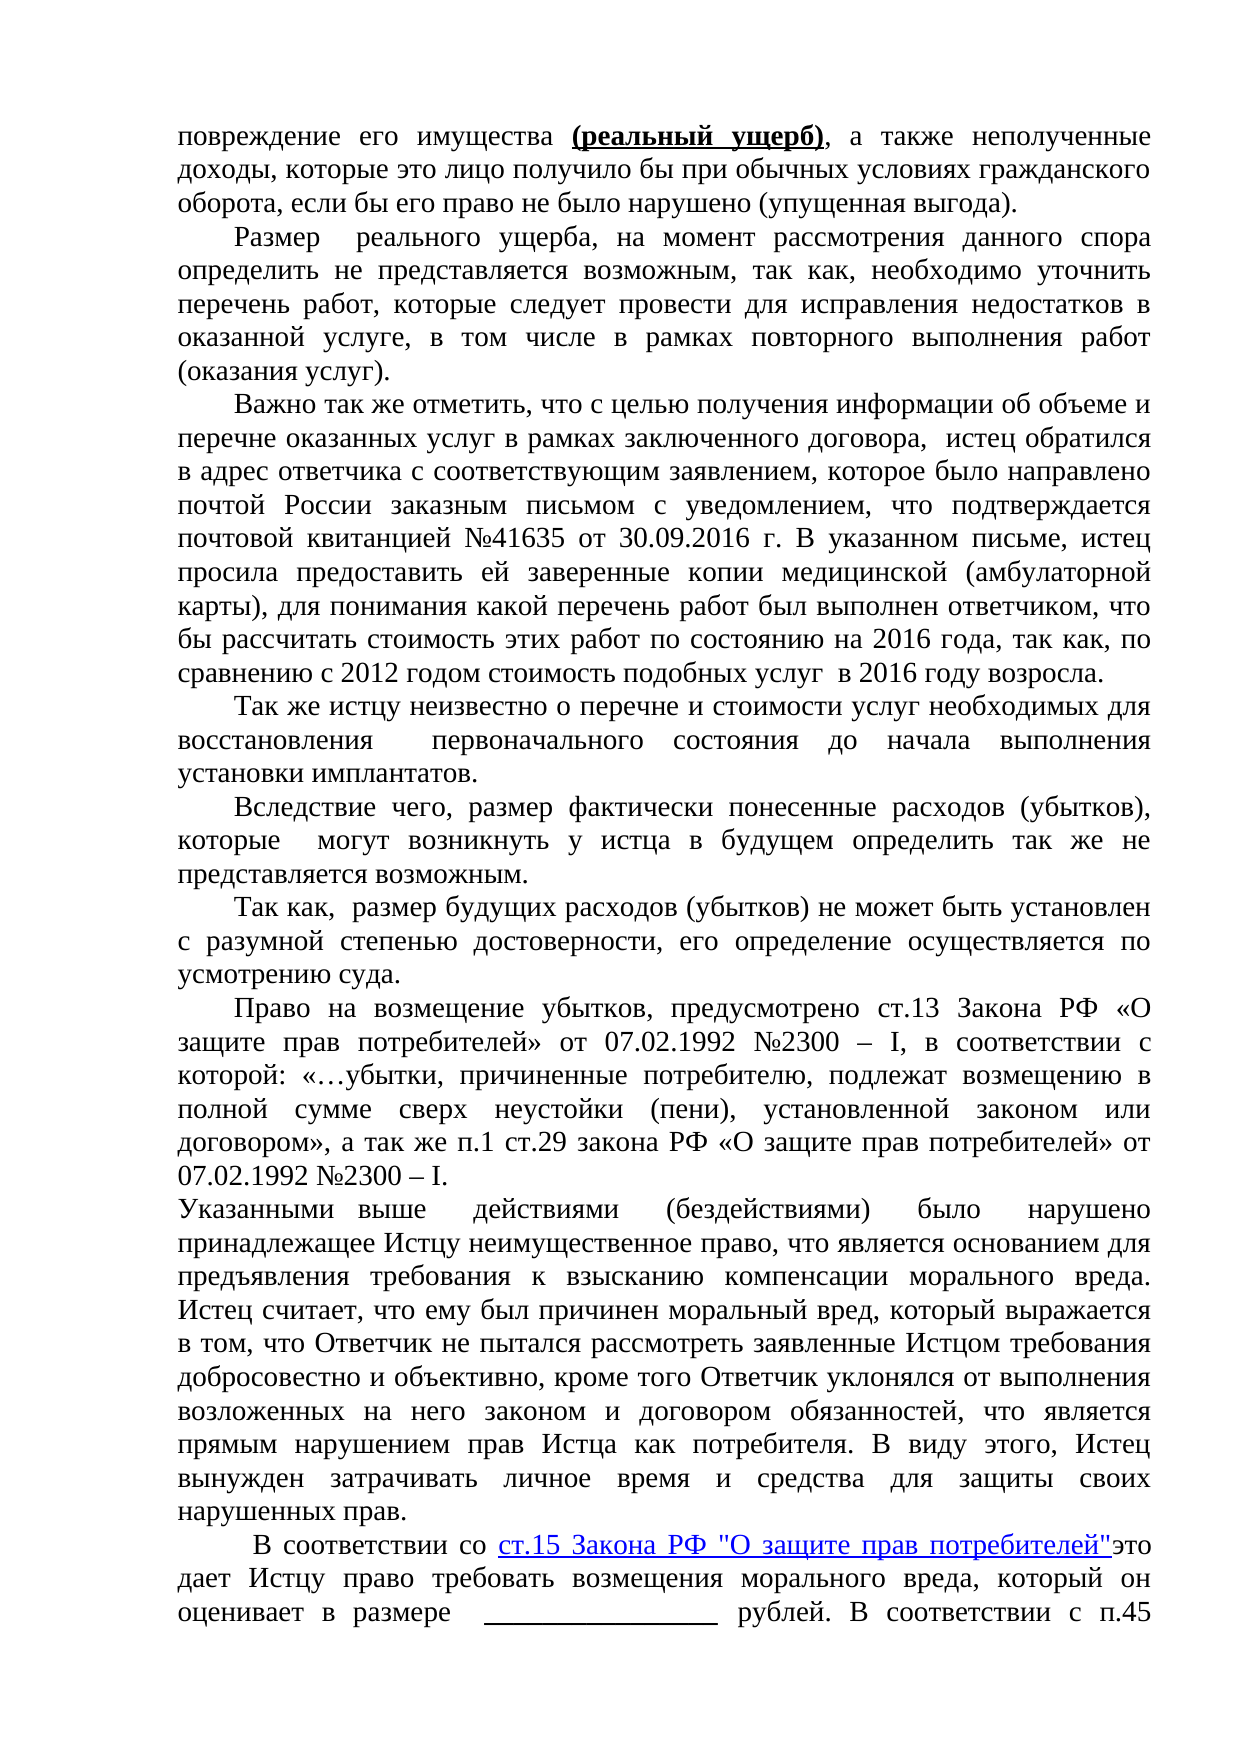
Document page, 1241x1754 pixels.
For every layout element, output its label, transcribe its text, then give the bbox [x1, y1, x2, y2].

text Так же истцу неизвестно о перечне и стоимости услуг необходимых для восстановления первоначального состояния до начала выполнения установки имплантатов. [177, 688, 1152, 789]
text Так как, размер будущих расходов (убытков) не может быть установлен с разумной степенью достоверности, его определение осуществляется по усмотрению суда. [177, 889, 1152, 990]
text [177, 1527, 1152, 1627]
text Указанными выше действиями (бездействиями) было нарушено принадлежащее Истцу неимущественное право, что является основанием для предъявления требования к взысканию компенсации морального вреда. Истец считает, что ему был причинен моральный вред, который выражается в том, что Ответчик не пытался рассмотреть заявленные Истцом требования добросовестно и объективно, кроме того Ответчик уклонялся от выполнения возложенных на него законом и договором обязанностей, что является прямым нарушением прав Истца как потребителя. В виду этого, Истец вынужден затрачивать личное время и средства для защиты своих нарушенных прав. [177, 1191, 1152, 1527]
text Вследствие чего, размер фактически понесенные расходов (убытков), которые могут возникнуть у истца в будущем определить так же не представляется возможным. [177, 789, 1152, 889]
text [177, 118, 1152, 219]
text Право на возмещение убытков, предусмотрено ст.13 Закона РФ «О защите прав потребителей» от 07.02.1992 №2300 – I, в соответствии с которой: «…убытки, причиненные потребителю, подлежат возмещению в полной сумме сверх неустойки (пени), установленной законом или договором», а так же п.1 ст.29 закона РФ «О защите прав потребителей» от 07.02.1992 №2300 – I. [177, 990, 1152, 1191]
text Важно так же отметить, что с целью получения информации об объеме и перечне оказанных услуг в рамках заключенного договора, истец обратился в адрес ответчика с соответствующим заявлением, которое было направлено почтой России заказным письмом с уведомлением, что подтверждается почтовой квитанцией №41635 от 30.09.2016 г. В указанном письме, истец просила предоставить ей заверенные копии медицинской (амбулаторной карты), для понимания какой перечень работ был выполнен ответчиком, что бы рассчитать стоимость этих работ по состоянию на 2016 года, так как, по сравнению с 2012 годом стоимость подобных услуг в 2016 году возросла. [177, 386, 1152, 688]
text Размер реального ущерба, на момент рассмотрения данного спора определить не представляется возможным, так как, необходимо уточнить перечень работ, которые следует провести для исправления недостатков в оказанной услуге, в том числе в рамках повторного выполнения работ (оказания услуг). [177, 219, 1152, 386]
